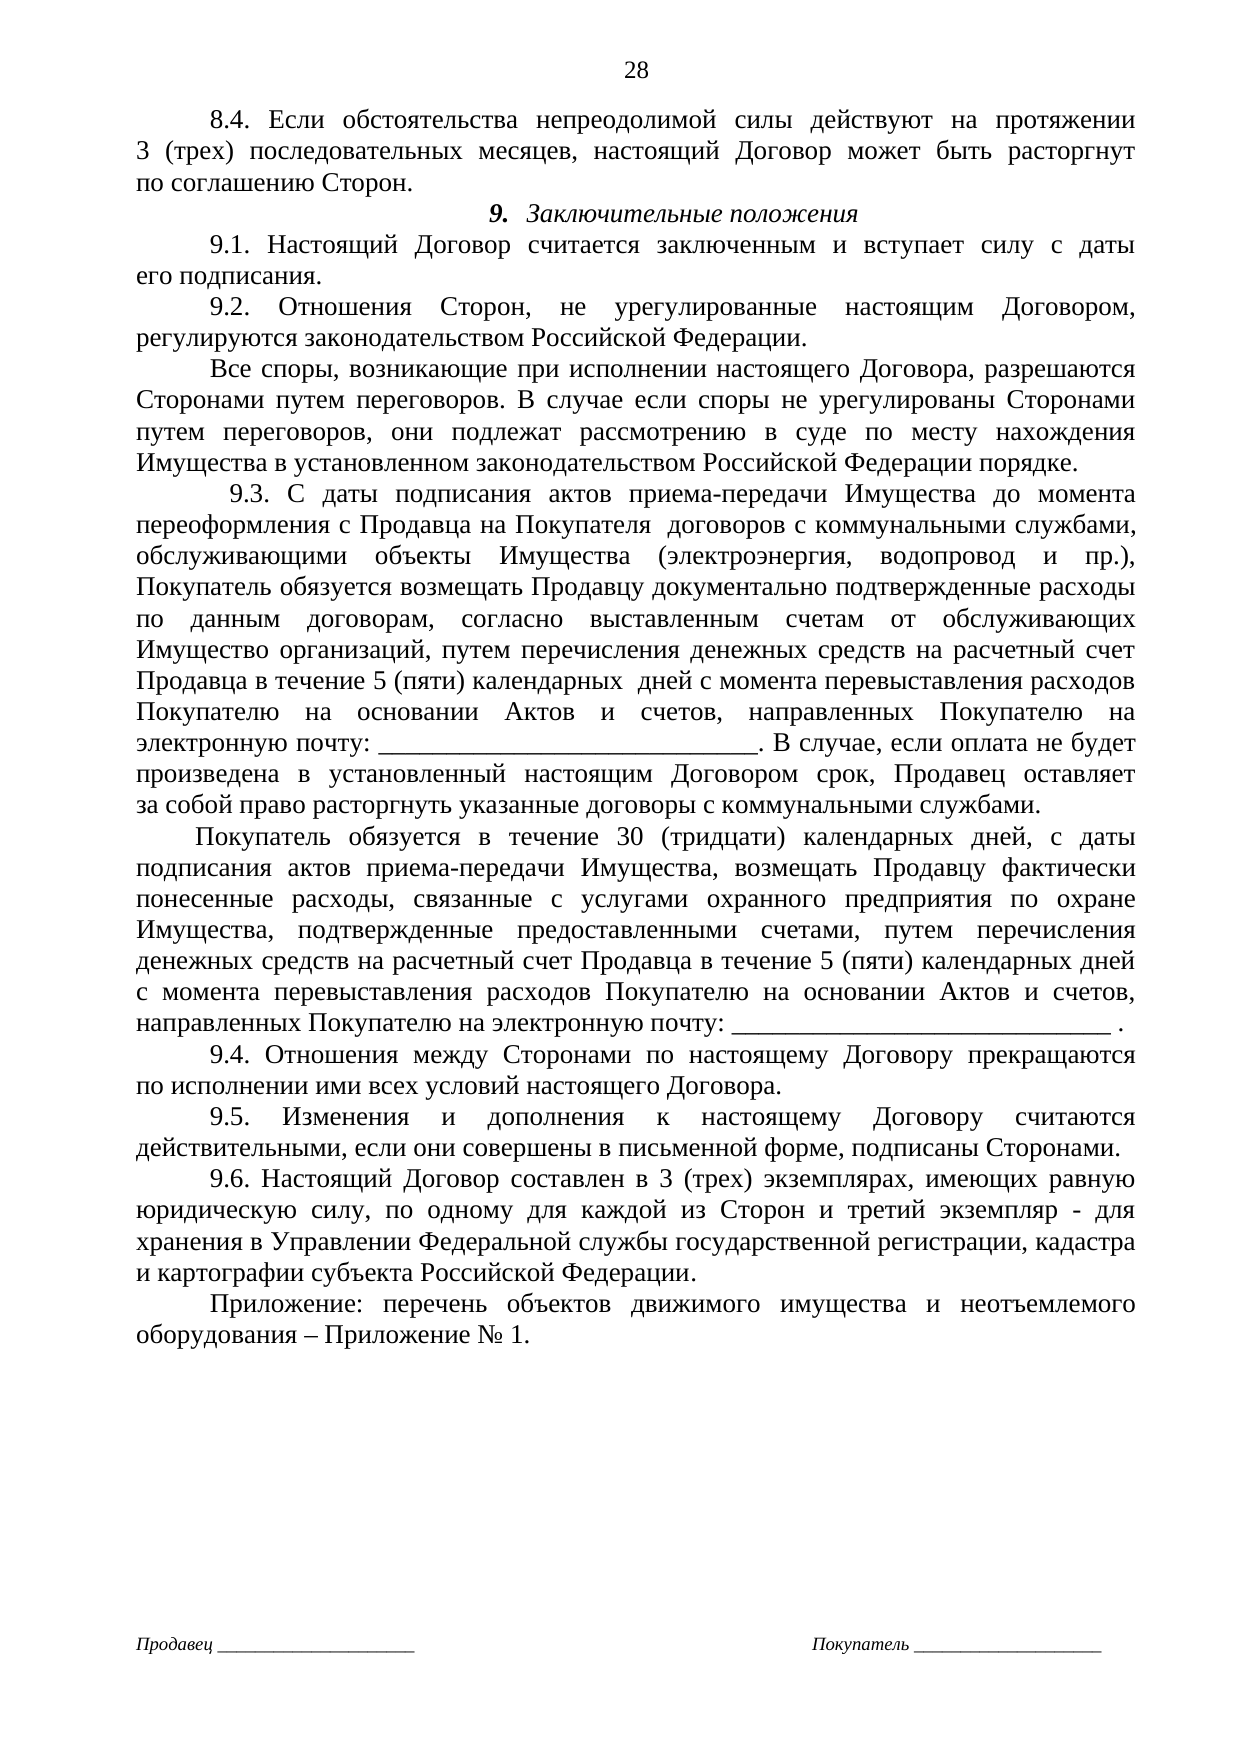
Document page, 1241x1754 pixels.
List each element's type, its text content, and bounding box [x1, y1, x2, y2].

list Заключительные положения [211, 197, 1137, 228]
text Покупатель обязуется в течение 30 (тридцати) календарных дней, с даты подписания актов приема-передачи Имущества, возмещать Продавцу фактически понесенные расходы, связанные с услугами охранного предприятия по охране Имущества, подтвержденные предоставленными счетами, путем перечисления денежных средств на расчетный счет Продавца в течение 5 (пяти) календарных дней с момента перевыставления расходов Покупателю на основании Актов и счетов, направленных Покупателю на электронную почту: ____________________________ . [136, 820, 1137, 1038]
text 9.2. Отношения Сторон, не урегулированные настоящим Договором, регулируются законодательством Российской Федерации. [136, 290, 1137, 352]
text 8.4. Если обстоятельства непреодолимой силы действуют на протяжении 3 (трех) последовательных месяцев, настоящий Договор может быть расторгнут по соглашению Сторон. [136, 103, 1137, 197]
text 9.6. Настоящий Договор составлен в 3 (трех) экземплярах, имеющих равную юридическую силу, по одному для каждой из Сторон и третий экземпляр - для хранения в Управлении Федеральной службы государственной регистрации, кадастра и картографии субъекта Российской Федерации. [136, 1162, 1137, 1287]
text 9.3. С даты подписания актов приема-передачи Имущества до момента переоформления с Продавца на Покупателя договоров с коммунальными службами, обслуживающими объекты Имущества (электроэнергия, водопровод и пр.), Покупатель обязуется возмещать Продавцу документально подтвержденные расходы по данным договорам, согласно выставленным счетам от обслуживающих Имущество организаций, путем перечисления денежных средств на расчетный счет Продавца в течение 5 (пяти) календарных дней с момента перевыставления расходов Покупателю на основании Актов и счетов, направленных Покупателю на электронную почту: ____________________________. В случае, если оплата не будет произведена в установленный настоящим Договором срок, Продавец оставляет за собой право расторгнуть указанные договоры с коммунальными службами. [136, 477, 1137, 820]
text 9.4. Отношения между Сторонами по настоящему Договору прекращаются по исполнении ими всех условий настоящего Договора. [136, 1038, 1137, 1100]
text 9.5. Изменения и дополнения к настоящему Договору считаются действительными, если они совершены в письменной форме, подписаны Сторонами. [136, 1100, 1137, 1162]
text 9.1. Настоящий Договор считается заключенным и вступает силу с даты его подписания. [136, 228, 1137, 290]
text Приложение: перечень объектов движимого имущества и неотъемлемого оборудования – Приложение № 1. [136, 1287, 1137, 1349]
text Все споры, возникающие при исполнении настоящего Договора, разрешаются Сторонами путем переговоров. В случае если споры не урегулированы Сторонами путем переговоров, они подлежат рассмотрению в суде по месту нахождения Имущества в установленном законодательством Российской Федерации порядке. [136, 352, 1137, 477]
